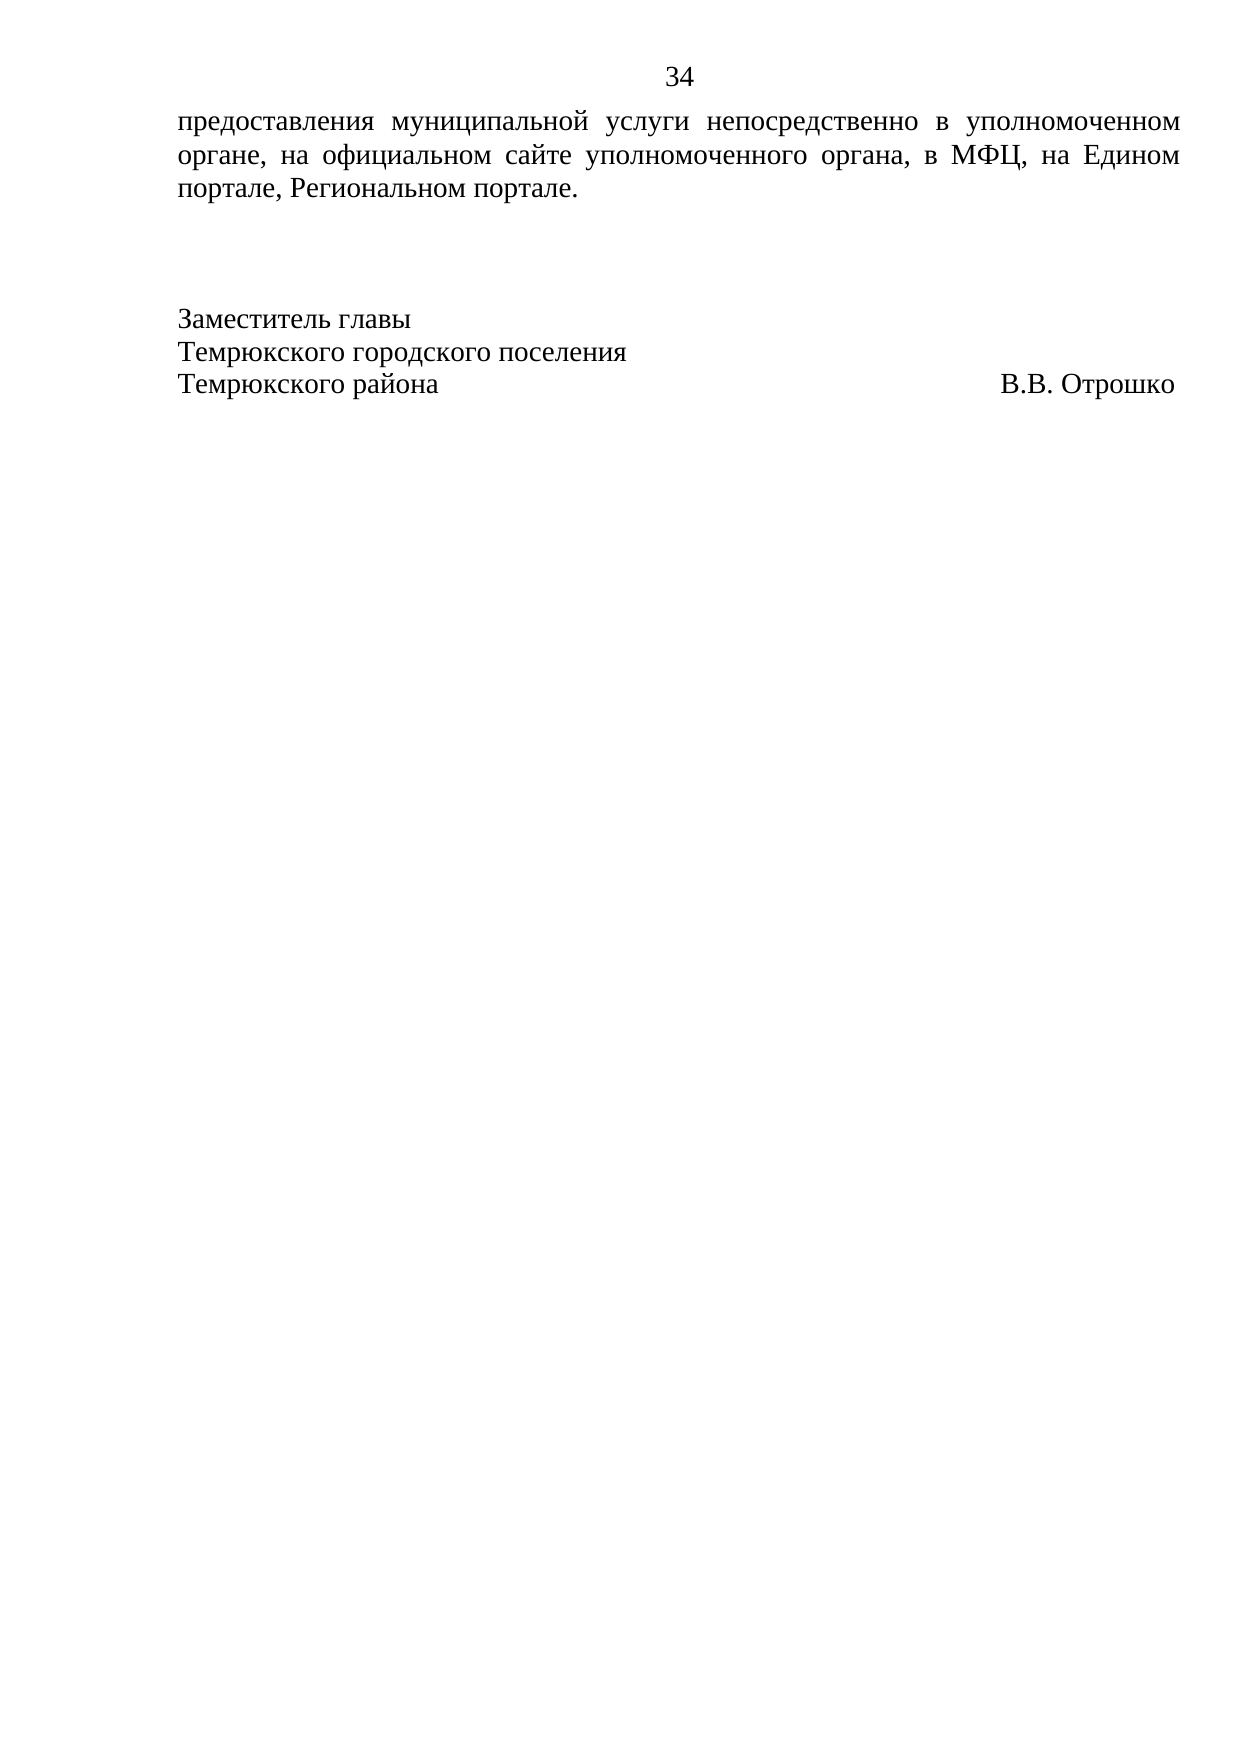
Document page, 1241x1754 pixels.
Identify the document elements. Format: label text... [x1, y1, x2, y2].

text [177, 103, 1181, 204]
text Темрюкского района В.В. Отрошко [177, 368, 1181, 400]
text Темрюкского городского поселения [177, 334, 1181, 368]
text Заместитель главы [177, 301, 1181, 334]
